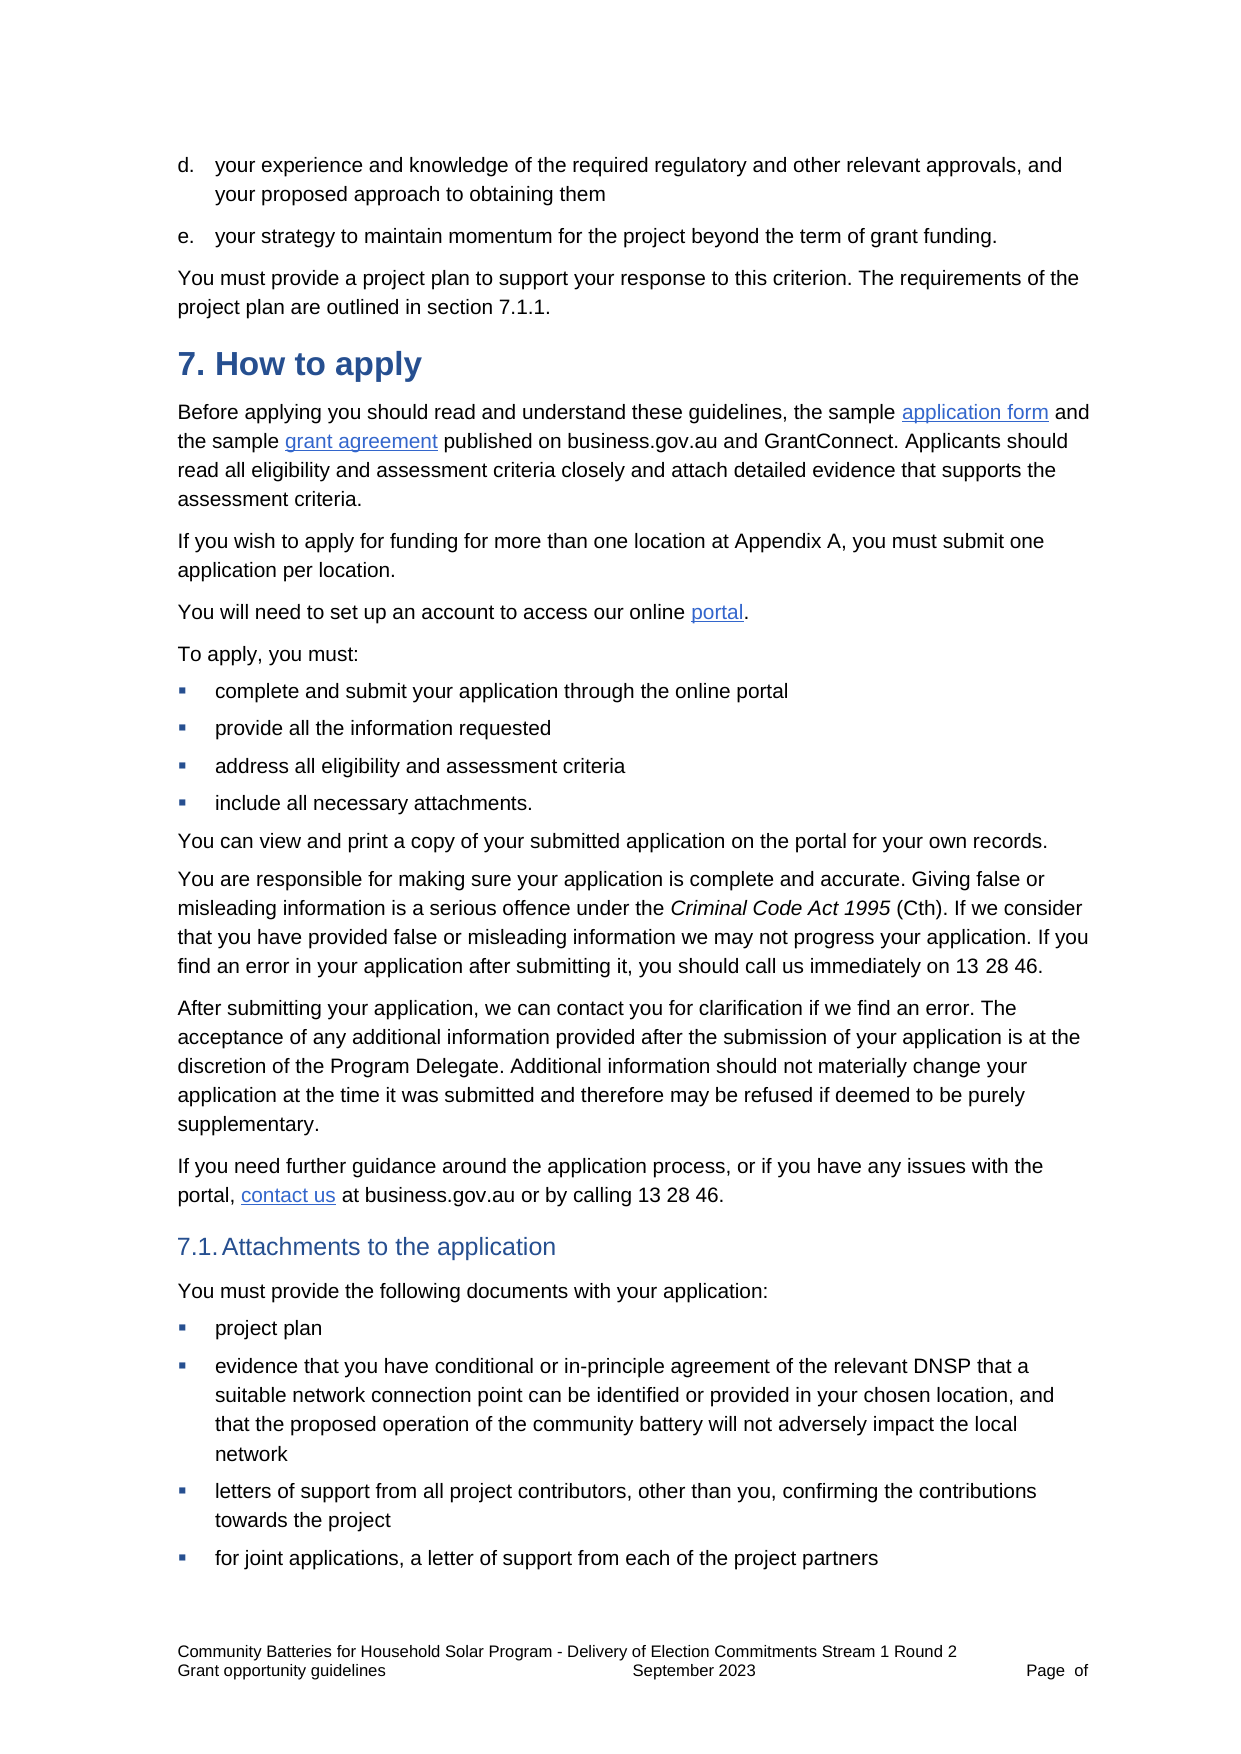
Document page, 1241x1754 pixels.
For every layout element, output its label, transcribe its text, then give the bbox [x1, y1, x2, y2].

list You can view and print a copy of your submitted application on the portal for your own records. [177, 824, 1092, 853]
text You must provide the following documents with your application: [177, 1274, 1092, 1303]
list for joint applications, a letter of support from each of the project partners [177, 1540, 1092, 1569]
subtitle Attachments to the application [177, 1232, 1092, 1261]
list address all eligibility and assessment criteria [177, 749, 1092, 778]
list letters of support from all project contributors, other than you, confirming the contributions towards the project [177, 1474, 1092, 1532]
list provide all the information requested [177, 711, 1092, 740]
list project plan [177, 1311, 1092, 1340]
text If you need further guidance around the application process, or if you have any issues with the portal, contact us at business.gov.au or by calling 13 28 46. [177, 1149, 1092, 1207]
text If you wish to apply for funding for more than one location at Appendix A, you must submit one application per location. [177, 524, 1092, 582]
subtitle How to apply [177, 343, 1092, 382]
list complete and submit your application through the online portal [177, 674, 1092, 703]
text You will need to set up an account to access our online portal. [177, 594, 1092, 624]
text After submitting your application, we can contact you for clarification if we find an error. The acceptance of any additional information provided after the submission of your application is at the discretion of the Program Delegate. Additional information should not materially change your application at the time it was submitted and therefore may be refused if deemed to be purely supplementary. [177, 990, 1092, 1136]
list You must provide a project plan to support your response to this criterion. The requirements of the project plan are outlined in section 7.1.1. [177, 260, 1092, 318]
text To apply, you must: [177, 636, 1092, 665]
text Before applying you should read and understand these guidelines, the sample application form and the sample grant agreement published on business.gov.au and GrantConnect. Applicants should read all eligibility and assessment criteria closely and attach detailed evidence that supports the assessment criteria. [177, 394, 1092, 511]
list evidence that you have conditional or in-principle agreement of the relevant DNSP that a suitable network connection point can be identified or provided in your chosen location, and that the proposed operation of the community battery will not adversely impact the local network [177, 1349, 1092, 1465]
list your experience and knowledge of the required regulatory and other relevant approvals, and your proposed approach to obtaining them [177, 148, 1092, 206]
list your strategy to maintain momentum for the project beyond the term of grant funding. [177, 218, 1092, 248]
text You are responsible for making sure your application is complete and accurate. Giving false or misleading information is a serious offence under the Criminal Code Act 1995 (Cth). If we consider that you have provided false or misleading information we may not progress your application. If you find an error in your application after submitting it, you should call us immediately on 13 28 46. [177, 861, 1092, 978]
list include all necessary attachments. [177, 786, 1092, 815]
